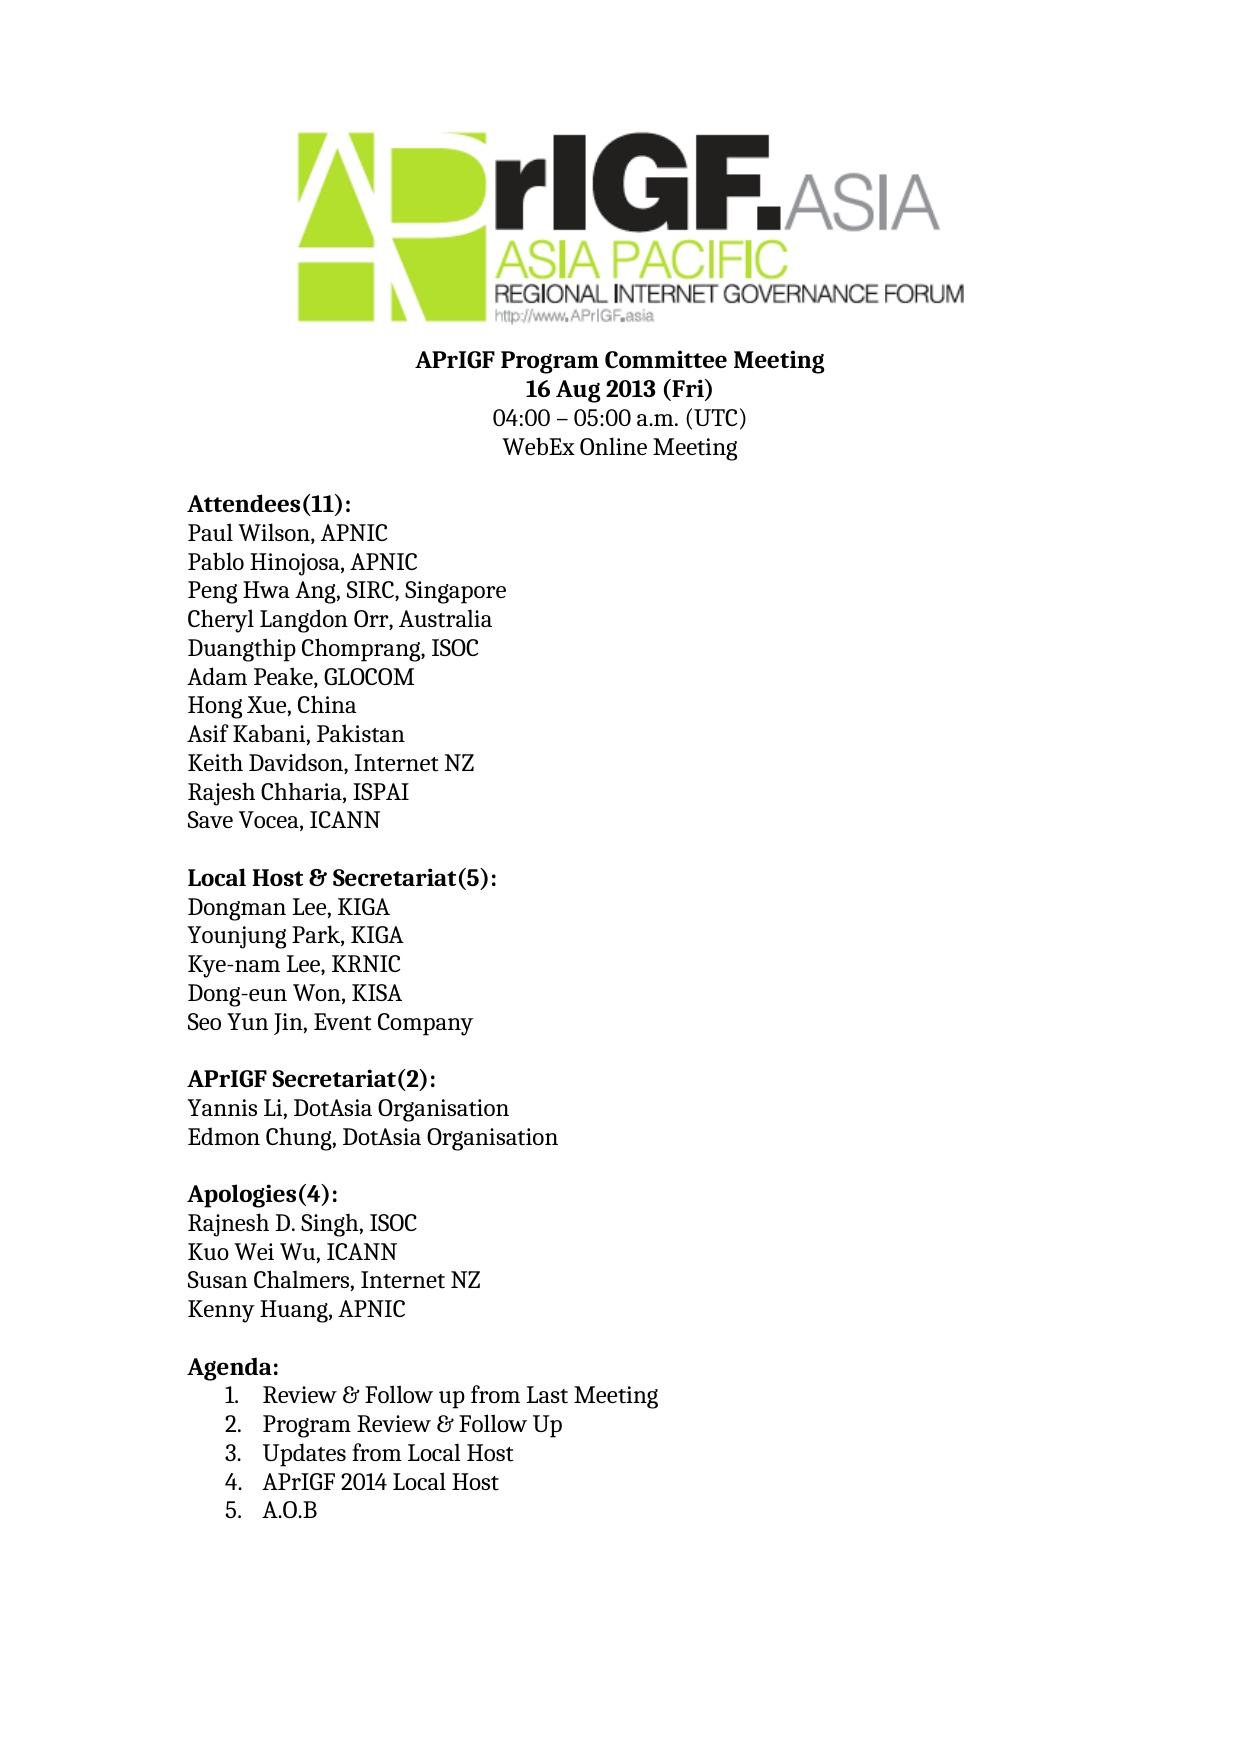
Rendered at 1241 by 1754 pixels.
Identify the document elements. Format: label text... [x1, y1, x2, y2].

text Pablo Hinojosa, APNIC [187, 547, 1053, 576]
text Seo Yun Jin, Event Company [187, 1007, 1053, 1036]
text Local Host & Secretariat(5): [187, 864, 1053, 892]
text Edmon Chung, DotAsia Organisation [187, 1122, 1053, 1151]
text Dongman Lee, KIGA [187, 892, 1053, 921]
text APrIGF Secretariat(2): [187, 1065, 1053, 1094]
text Save Vocea, ICANN [187, 806, 1053, 835]
picture [244, 87, 996, 347]
text Dong-eun Won, KISA [187, 979, 1053, 1007]
text Attendees(11): [187, 490, 1053, 519]
text Rajesh Chharia, ISPAI [187, 777, 1053, 806]
text Rajnesh D. Singh, ISOC [187, 1209, 1053, 1237]
list A.O.B [225, 1496, 1053, 1525]
text 16 Aug 2013 (Fri) [187, 375, 1053, 404]
text Kye-nam Lee, KRNIC [187, 950, 1053, 979]
text Susan Chalmers, Internet NZ [187, 1266, 1053, 1295]
list APrIGF 2014 Local Host [225, 1467, 1053, 1496]
text Keith Davidson, Internet NZ [187, 749, 1053, 777]
text Asif Kabani, Pakistan [187, 720, 1053, 749]
text Agenda: [187, 1352, 1053, 1381]
text Apologies(4): [187, 1180, 1053, 1209]
text Duangthip Chomprang, ISOC [187, 634, 1053, 662]
text Peng Hwa Ang, SIRC, Singapore [187, 576, 1053, 605]
text Younjung Park, KIGA [187, 921, 1053, 950]
text Hong Xue, China [187, 691, 1053, 720]
text APrIGF Program Committee Meeting [187, 346, 1053, 375]
text Yannis Li, DotAsia Organisation [187, 1094, 1053, 1122]
text Adam Peake, GLOCOM [187, 662, 1053, 691]
list Updates from Local Host [225, 1439, 1053, 1467]
text Kuo Wei Wu, ICANN [187, 1237, 1053, 1266]
text WebEx Online Meeting [187, 432, 1053, 461]
text 04:00 – 05:00 a.m. (UTC) [187, 404, 1053, 432]
text Cheryl Langdon Orr, Australia [187, 605, 1053, 634]
text Paul Wilson, APNIC [187, 519, 1053, 547]
list Program Review & Follow Up [225, 1410, 1053, 1439]
text Kenny Huang, APNIC [187, 1295, 1053, 1324]
list Review & Follow up from Last Meeting [225, 1381, 1053, 1410]
